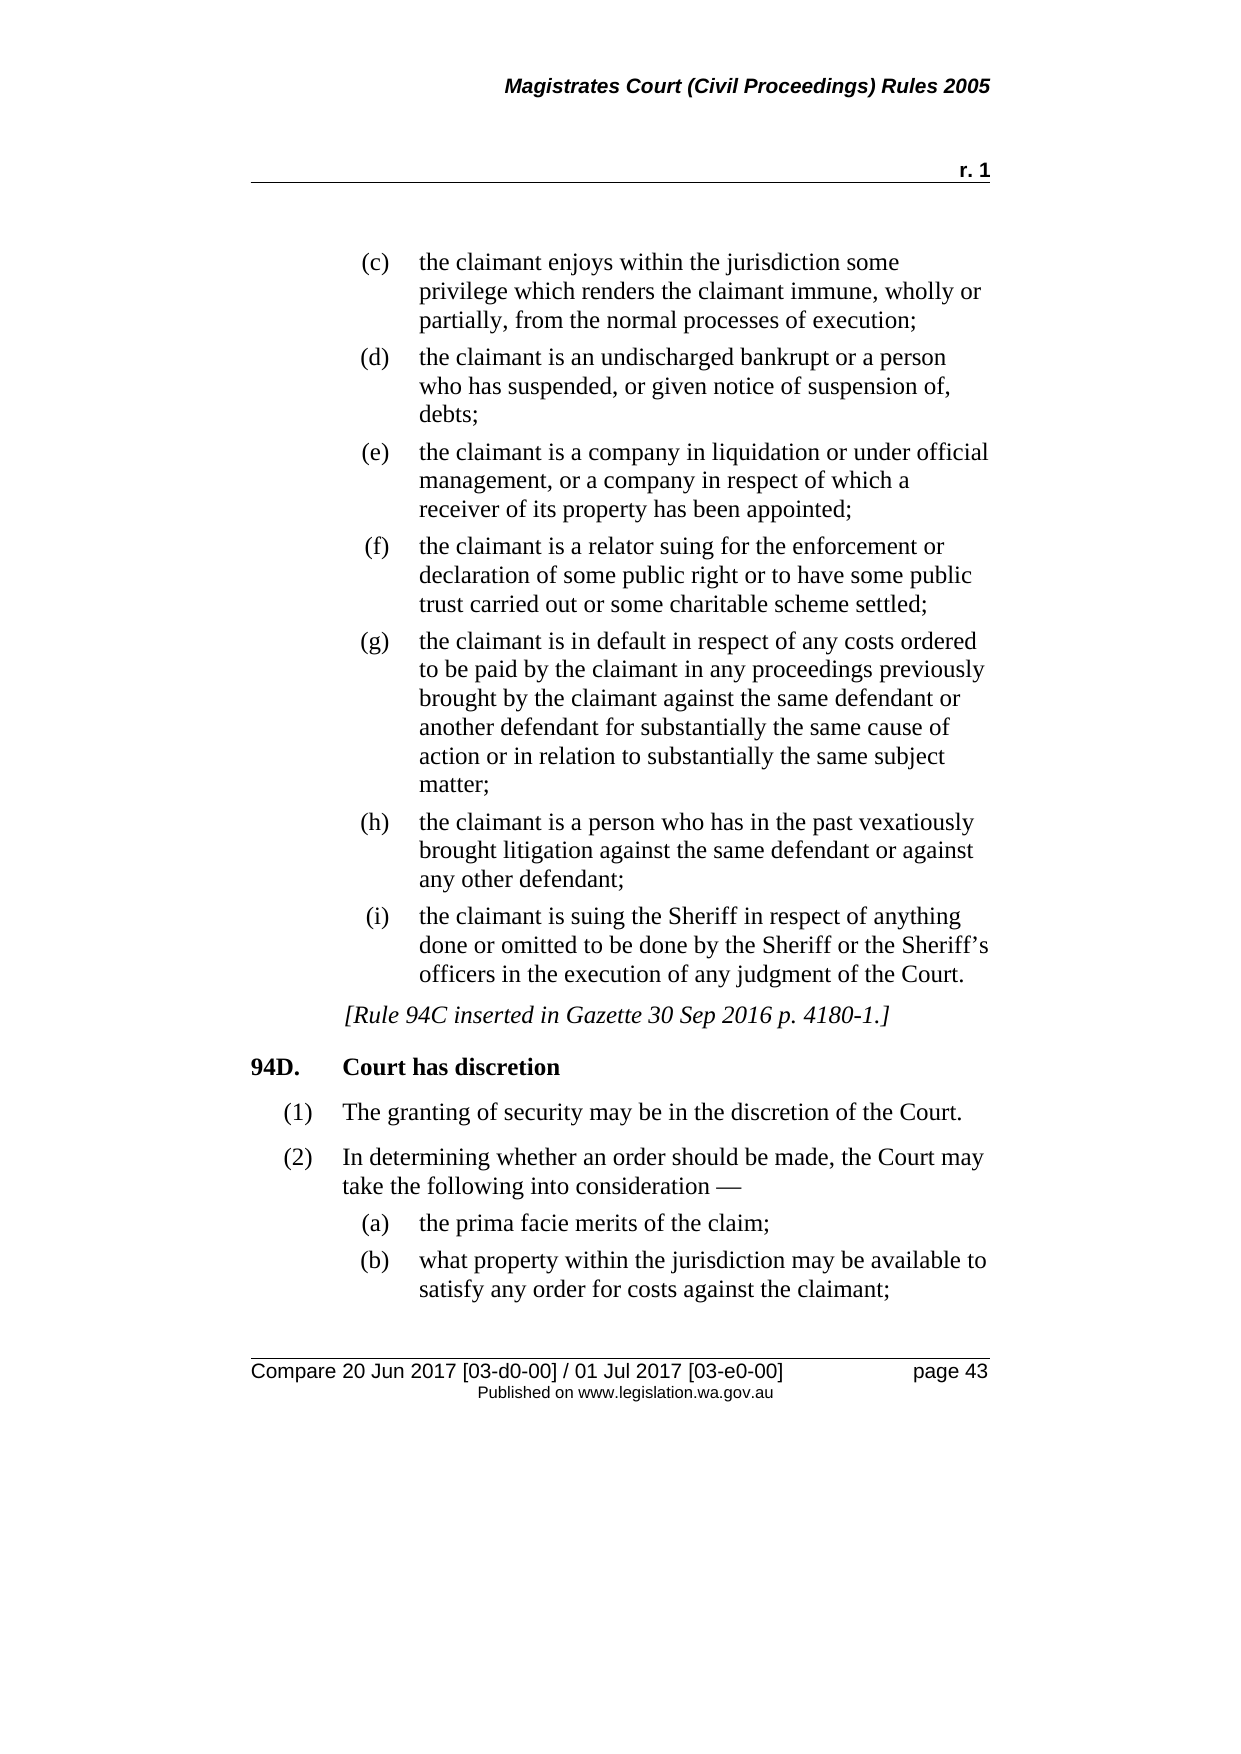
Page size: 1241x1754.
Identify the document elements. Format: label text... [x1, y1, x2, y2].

text (c) the claimant enjoys within the jurisdiction some privilege which renders the claimant immune, wholly or partially, from the normal processes of execution; [251, 247, 990, 334]
text (e) the claimant is a company in liquidation or under official management, or a company in respect of which a receiver of its property has been appointed; [251, 437, 990, 523]
text (1) The granting of security may be in the discretion of the Court. [251, 1097, 990, 1126]
text (d) the claimant is an undischarged bankrupt or a person who has suspended, or given notice of suspension of, debts; [251, 342, 990, 428]
text (b) what property within the jurisdiction may be available to satisfy any order for costs against the claimant; [251, 1245, 990, 1303]
subtitle 94D. Court has discretion [251, 1052, 990, 1080]
text (a) the prima facie merits of the claim; [251, 1208, 990, 1237]
text [Rule 94C inserted in Gazette 30 Sep 2016 p. 4180-1.] [251, 1000, 990, 1029]
text (f) the claimant is a relator suing for the enforcement or declaration of some public right or to have some public trust carried out or some charitable scheme settled; [251, 531, 990, 617]
text (h) the claimant is a person who has in the past vexatiously brought litigation against the same defendant or against any other defendant; [251, 807, 990, 893]
text (i) the claimant is suing the Sheriff in respect of anything done or omitted to be done by the Sheriff or the Sheriff’s officers in the execution of any judgment of the Court. [251, 901, 990, 987]
text (g) the claimant is in default in respect of any costs ordered to be paid by the claimant in any proceedings previously brought by the claimant against the same defendant or another defendant for substantially the same cause of action or in relation to substantially the same subject matter; [251, 626, 990, 798]
text (2) In determining whether an order should be made, the Court may take the following into consideration — [251, 1142, 990, 1200]
